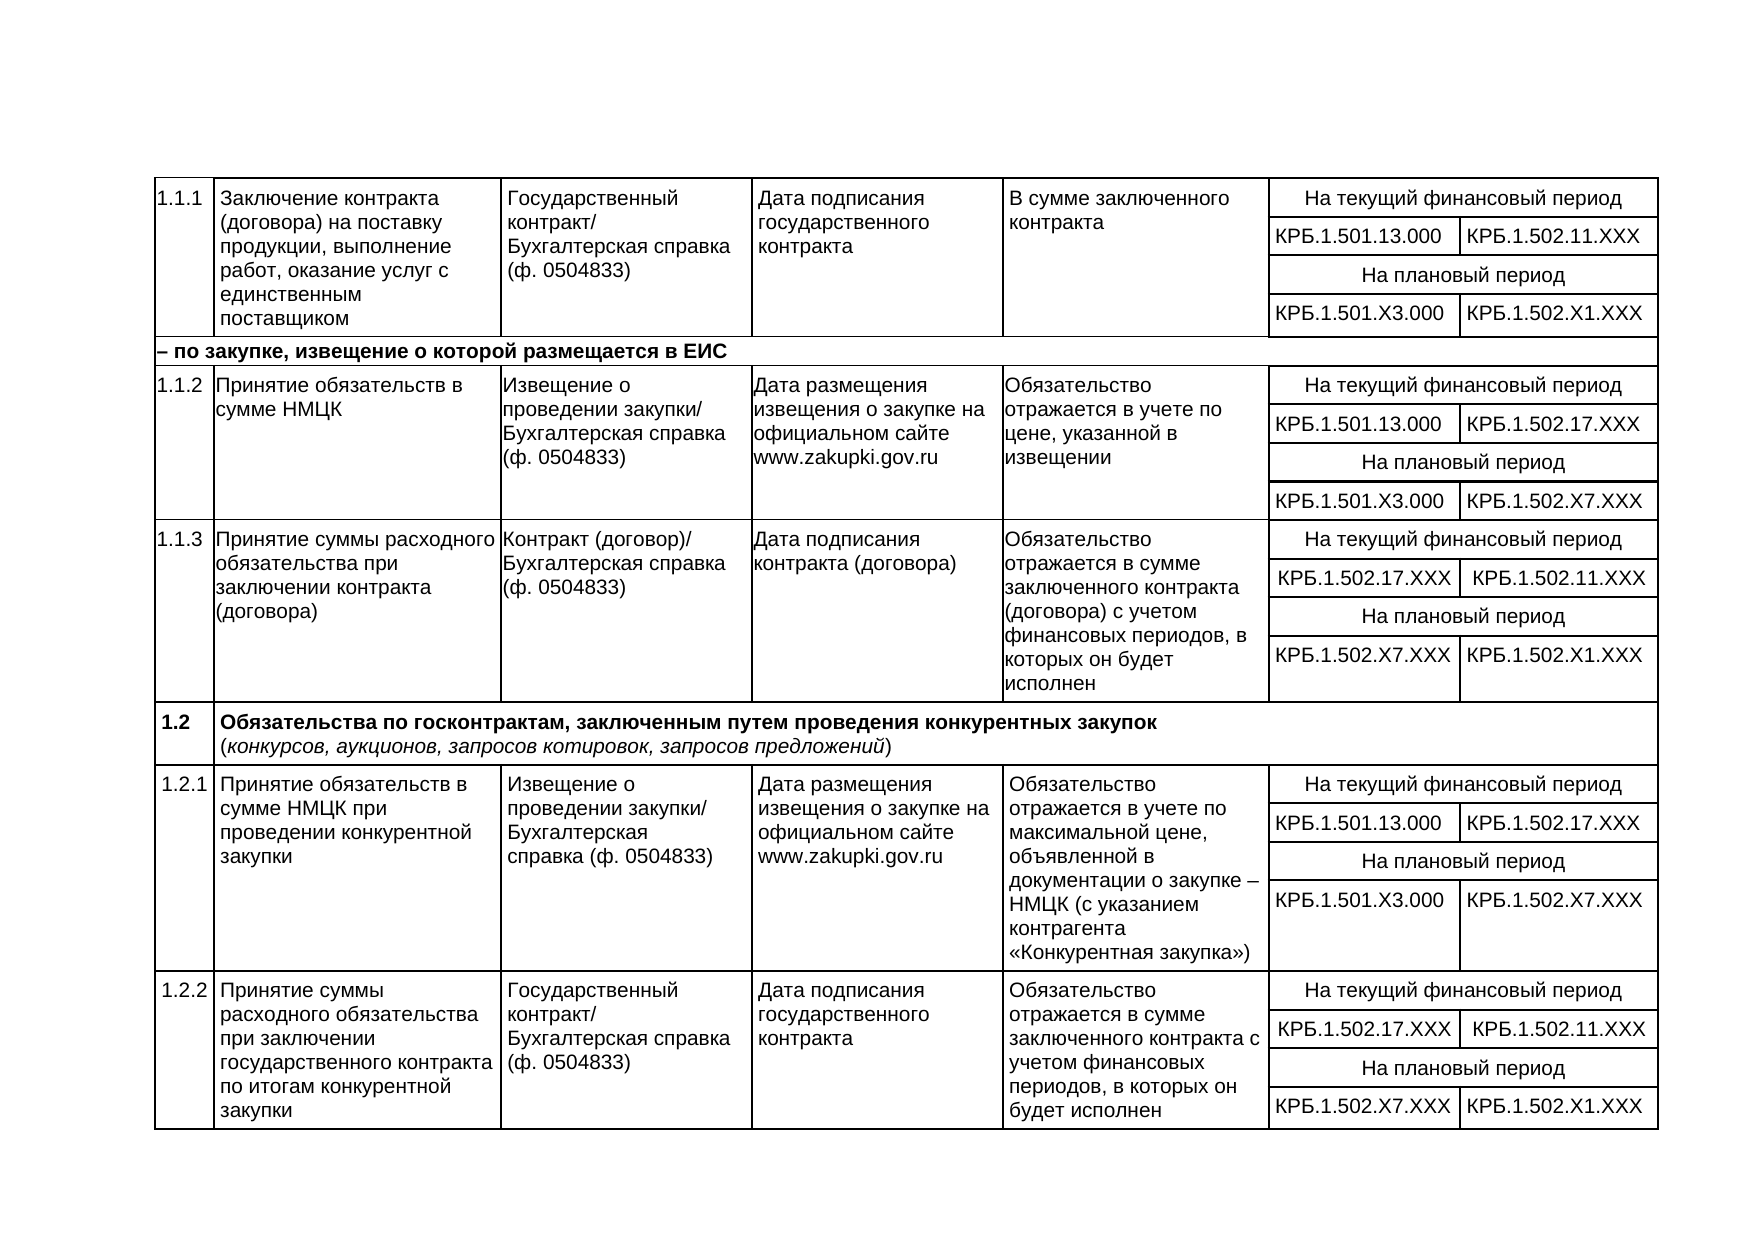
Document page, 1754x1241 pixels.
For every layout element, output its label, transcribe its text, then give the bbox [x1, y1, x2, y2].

table_cell Государственный контракт/ Бухгалтерская справка (ф. 0504833) [502, 179, 751, 336]
table_cell Дата подписания государственного контракта [753, 179, 1002, 336]
table_cell На плановый период [1270, 598, 1657, 634]
table_cell КРБ.1.502.17.ХХХ [1270, 560, 1459, 596]
table_cell КРБ.1.502.17.ХХХ [1270, 1011, 1459, 1047]
table_cell Извещение о проведении закупки/ Бухгалтерская справка (ф. 0504833) [502, 766, 751, 970]
table_cell Извещение о проведении закупки/ Бухгалтерская справка (ф. 0504833) [502, 366, 751, 519]
table_cell Обязательство отражается в сумме заключенного контракта (договора) с учетом финансовых периодов, в которых он будет исполнен [1004, 520, 1268, 701]
table_cell КРБ.1.502.Х1.ХХХ [1461, 637, 1657, 701]
table_cell Принятие обязательств в сумме НМЦК при проведении конкурентной закупки [215, 766, 500, 970]
table_cell Контракт (договор)/ Бухгалтерская справка (ф. 0504833) [502, 520, 751, 701]
table_cell Заключение контракта (договора) на поставку продукции, выполнение работ, оказание услуг с единственным поставщиком [215, 179, 500, 336]
table_cell На плановый период [1270, 843, 1657, 879]
table_cell Обязательство отражается в учете по максимальной цене, объявленной в документации о закупке – НМЦК (с указанием контрагента «Конкурентная закупка») [1004, 766, 1268, 970]
table_cell На плановый период [1270, 1049, 1657, 1086]
table_cell Обязательство отражается в учете по цене, указанной в извещении [1004, 366, 1268, 519]
table_cell 1.1.1 [156, 178, 213, 336]
table_cell КРБ.1.502.11.ХХХ [1461, 218, 1657, 254]
table_cell КРБ.1.502.17.ХХХ [1461, 804, 1657, 841]
table_cell КРБ.1.501.13.000 [1270, 405, 1459, 442]
table_cell Государственный контракт/ Бухгалтерская справка (ф. 0504833) [502, 972, 751, 1128]
table_cell На текущий финансовый период [1270, 766, 1657, 802]
table_cell КРБ.1.502.17.ХХХ [1461, 405, 1657, 442]
table_cell – по закупке, извещение о которой размещается в ЕИС [156, 337, 1657, 365]
table_cell Принятие суммы расходного обязательства при заключении контракта (договора) [215, 520, 500, 701]
table_cell КРБ.1.502.11.ХХХ [1461, 560, 1657, 596]
table_cell Принятие обязательств в сумме НМЦК [215, 366, 500, 519]
table_cell На текущий финансовый период [1270, 367, 1657, 403]
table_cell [753, 972, 1002, 1128]
table_cell КРБ.1.502.Х7.ХХХ [1270, 637, 1459, 701]
table_cell КРБ.1.501.13.000 [1270, 804, 1459, 841]
table_cell 1.2.1 [156, 766, 213, 970]
table_cell 1.1.3 [156, 520, 213, 701]
table_cell КРБ.1.502.Х1.ХХХ [1461, 1088, 1657, 1128]
table_cell КРБ.1.501.Х3.000 [1270, 881, 1459, 970]
table_cell Обязательство отражается в сумме заключенного контракта с учетом финансовых периодов, в которых он будет исполнен [1004, 972, 1268, 1128]
table_cell КРБ.1.501.Х3.000 [1270, 295, 1459, 336]
table_cell Дата подписания контракта (договора) [753, 520, 1002, 701]
table_cell 1.1.2 [156, 366, 213, 519]
table_cell 1.2.2 [156, 972, 213, 1128]
table_cell На текущий финансовый период [1270, 179, 1657, 216]
table_cell Дата размещения извещения о закупке на официальном сайте www.zakupki.gov.ru [753, 366, 1002, 519]
table_cell КРБ.1.502.Х7.ХХХ [1461, 483, 1657, 519]
table_cell Дата размещения извещения о закупке на официальном сайте www.zakupki.gov.ru [753, 766, 1002, 970]
table_cell На плановый период [1270, 256, 1657, 293]
table_cell КРБ.1.501.13.000 [1270, 218, 1459, 254]
table_cell КРБ.1.502.Х7.ХХХ [1461, 881, 1657, 970]
table_cell На плановый период [1270, 444, 1657, 480]
table_cell Обязательства по госконтрактам, заключенным путем проведения конкурентных закупок (конкурсов, аукционов, запросов котировок, запросов предложений) [215, 703, 1657, 764]
table_cell КРБ.1.502.Х7.ХХХ [1270, 1088, 1459, 1128]
table_cell КРБ.1.502.11.ХХХ [1461, 1011, 1657, 1047]
table_cell На текущий финансовый период [1270, 521, 1657, 557]
table_cell В сумме заключенного контракта [1004, 179, 1268, 336]
table_cell КРБ.1.502.Х1.ХХХ [1461, 295, 1657, 336]
table_cell Принятие суммы расходного обязательства при заключении государственного контракта по итогам конкурентной закупки [215, 972, 500, 1128]
table_cell КРБ.1.501.Х3.000 [1270, 483, 1459, 519]
table_cell На текущий финансовый период [1270, 972, 1657, 1008]
table_cell 1.2 [156, 703, 213, 764]
